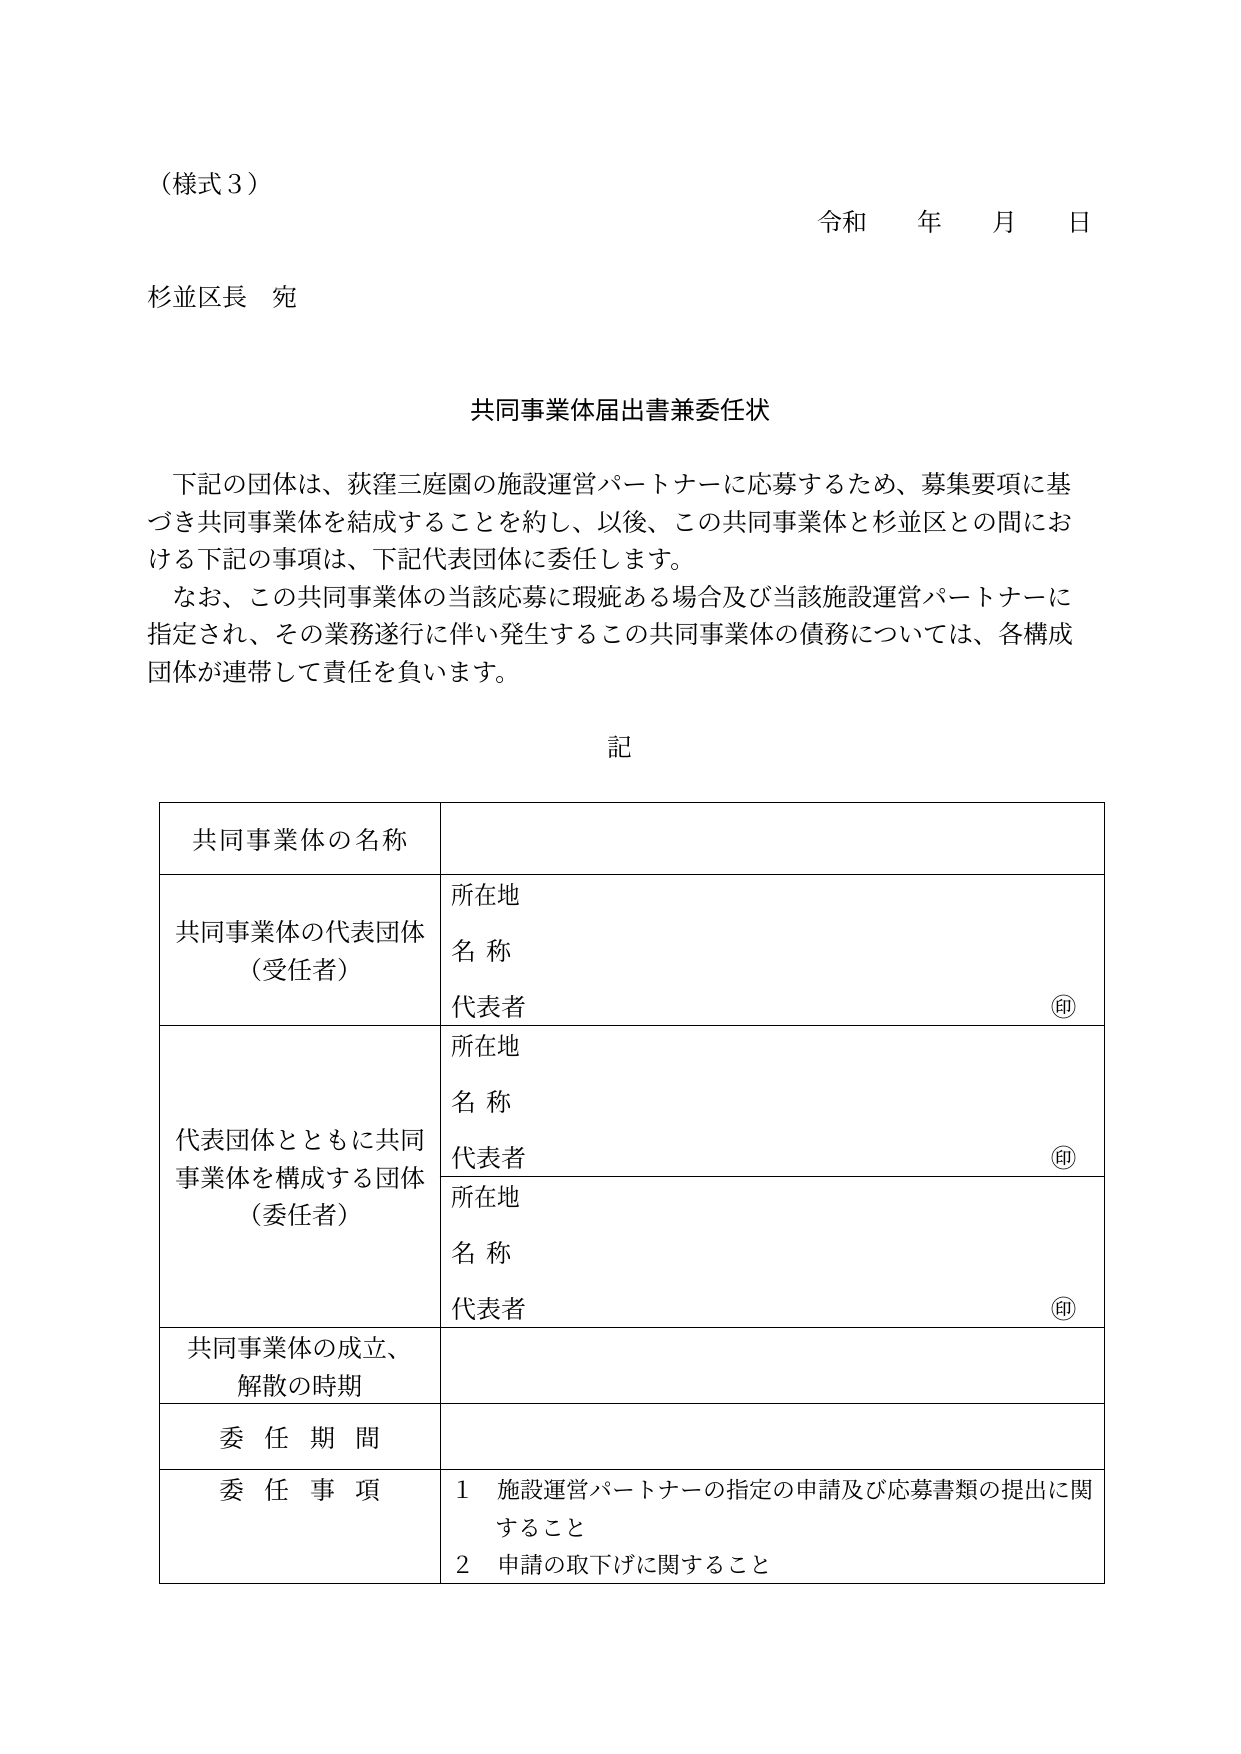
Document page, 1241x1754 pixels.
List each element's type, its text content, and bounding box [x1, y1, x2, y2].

text 共同事業体届出書兼委任状 [148, 389, 1092, 427]
table_cell 代表団体とともに共同事業体を構成する団体 （委任者） [160, 1026, 440, 1327]
table_header [441, 803, 1104, 874]
text （様式３） [148, 164, 1092, 202]
table_cell [441, 1328, 1104, 1403]
table_cell 所在地 名称 代表者 ㊞ [441, 875, 1104, 1025]
table_cell 委任期間 [160, 1404, 440, 1469]
text 杉並区長 宛 [148, 277, 1092, 314]
text なお、この共同事業体の当該応募に瑕疵ある場合及び当該施設運営パートナーに指定され、その業務遂行に伴い発生するこの共同事業体の債務については、各構成団体が連帯して責任を負います。 [148, 577, 1092, 689]
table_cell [441, 1470, 1104, 1583]
table_cell 所在地 名称 代表者 ㊞ [441, 1026, 1104, 1176]
table_cell [441, 1404, 1104, 1469]
table_cell 委任事項 [160, 1470, 440, 1583]
table_cell 共同事業体の成立、 解散の時期 [160, 1328, 440, 1403]
table_header 共同事業体の名称 [160, 803, 440, 874]
text 下記の団体は、荻窪三庭園の施設運営パートナーに応募するため、募集要項に基づき共同事業体を結成することを約し、以後、この共同事業体と杉並区との間における下記の事項は、下記代表団体に委任します。 [148, 464, 1092, 577]
table_cell 所在地 名称 代表者 ㊞ [441, 1177, 1104, 1327]
table_cell 共同事業体の代表団体 （受任者） [160, 875, 440, 1025]
text 令和 年 月 日 [148, 202, 1092, 239]
text 記 [148, 727, 1092, 764]
